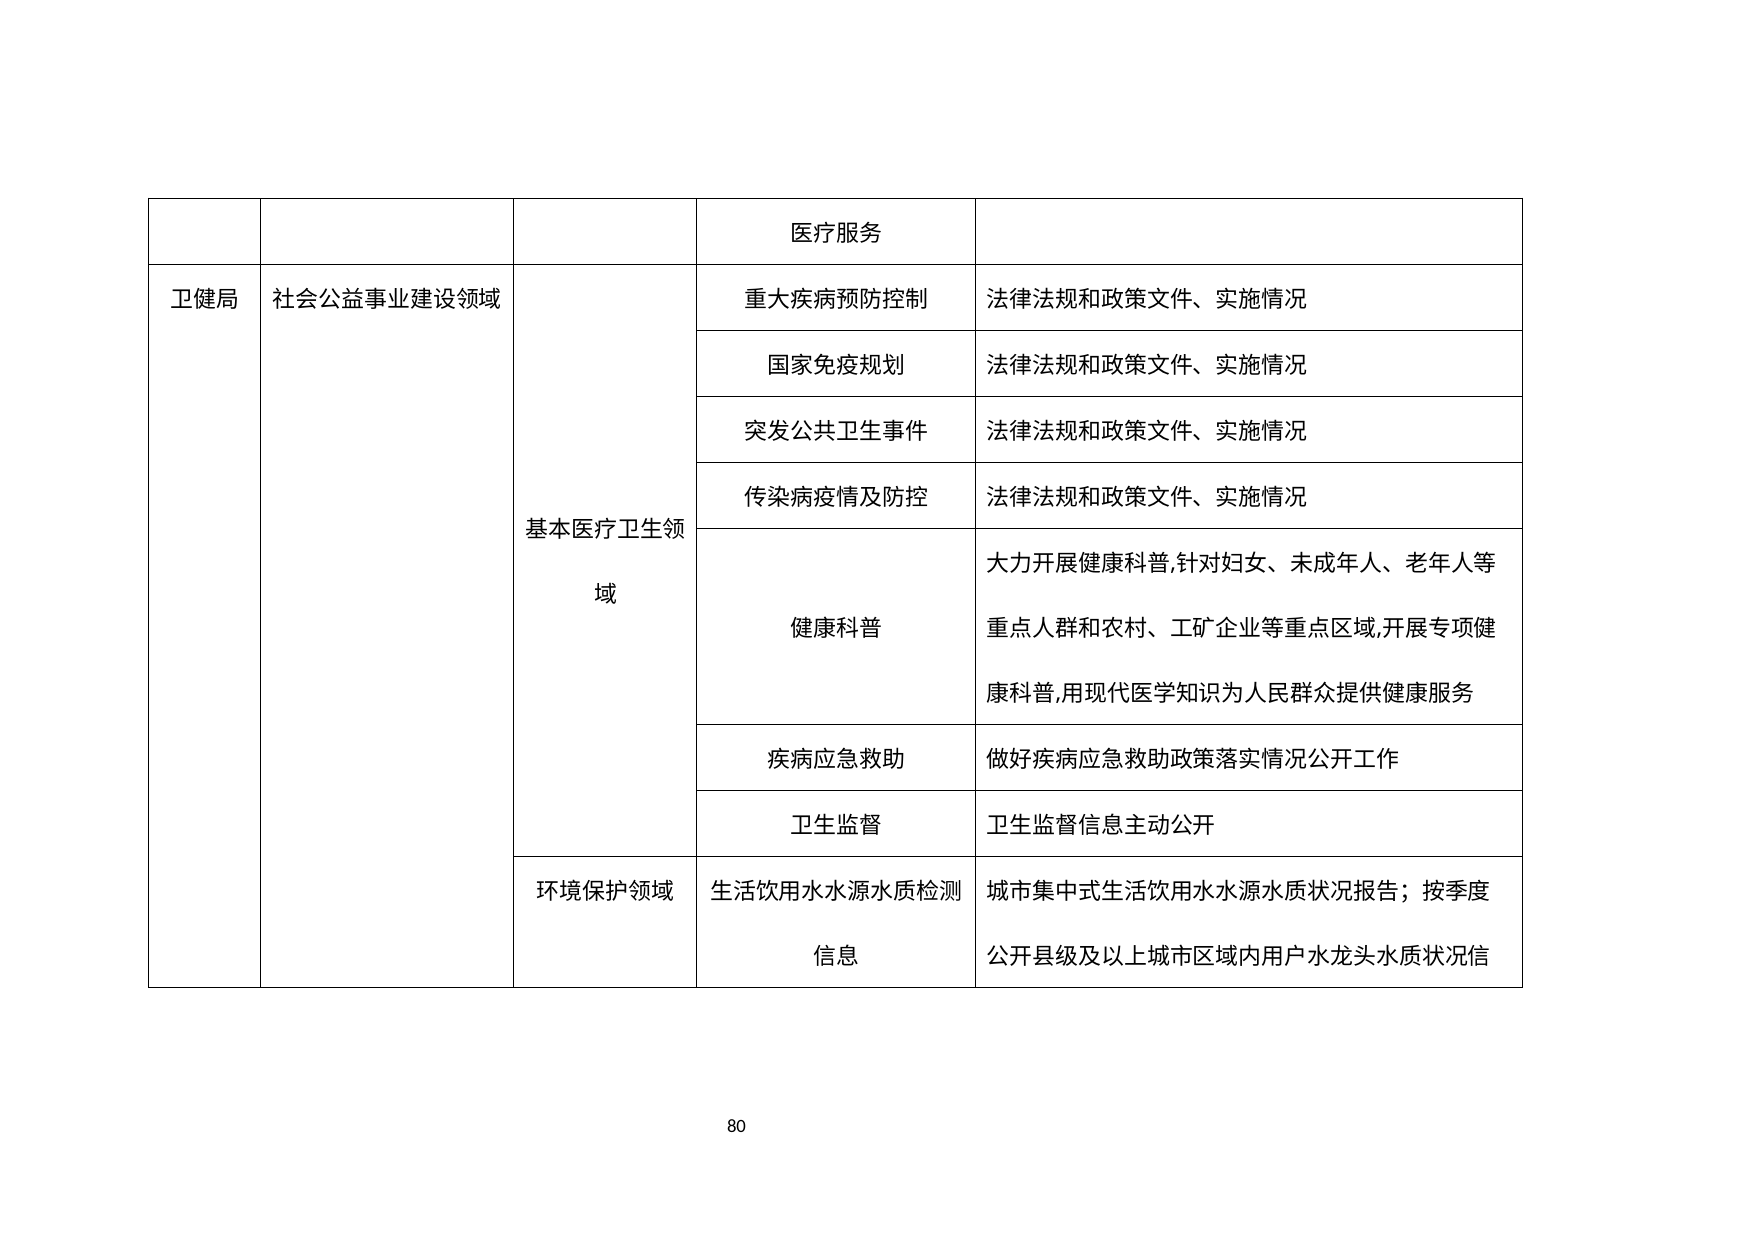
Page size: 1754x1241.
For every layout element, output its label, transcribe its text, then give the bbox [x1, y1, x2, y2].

table_cell 疾病应急救助 [697, 725, 975, 790]
table_cell 突发公共卫生事件 [697, 397, 975, 462]
table_cell 卫生监督 [697, 791, 975, 856]
table_cell 法律法规和政策文件、实施情况 [976, 331, 1522, 396]
table_cell 法律法规和政策文件、实施情况 [976, 397, 1522, 462]
table_cell 法律法规和政策文件、实施情况 [976, 463, 1522, 528]
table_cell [976, 857, 1522, 987]
table_cell 健康科普 [697, 529, 975, 724]
table_cell 大力开展健康科普,针对妇女、未成年人、老年人等重点人群和农村、工矿企业等重点区域,开展专项健康科普,用现代医学知识为人民群众提供健康服务 [976, 529, 1522, 724]
table_cell 社会公益事业建设领域 [261, 265, 513, 987]
table_cell 生活饮用水水源水质检测信息 [697, 857, 975, 987]
table_cell 国家免疫规划 [697, 331, 975, 396]
table_cell 艾滋病感染者和病人综合医疗服务 [697, 199, 975, 264]
table_cell 基本医疗卫生领域 [514, 265, 696, 856]
table_cell 重大疾病预防控制 [697, 265, 975, 330]
table_cell 卫生监督信息主动公开 [976, 791, 1522, 856]
table_cell 做好疾病应急救助政策落实情况公开工作 [976, 725, 1522, 790]
table_cell 卫健局 [149, 265, 260, 987]
table_cell 传染病疫情及防控 [697, 463, 975, 528]
table_cell 环境保护领域 [514, 857, 696, 987]
table_cell 法律法规和政策文件、实施情况 [976, 265, 1522, 330]
